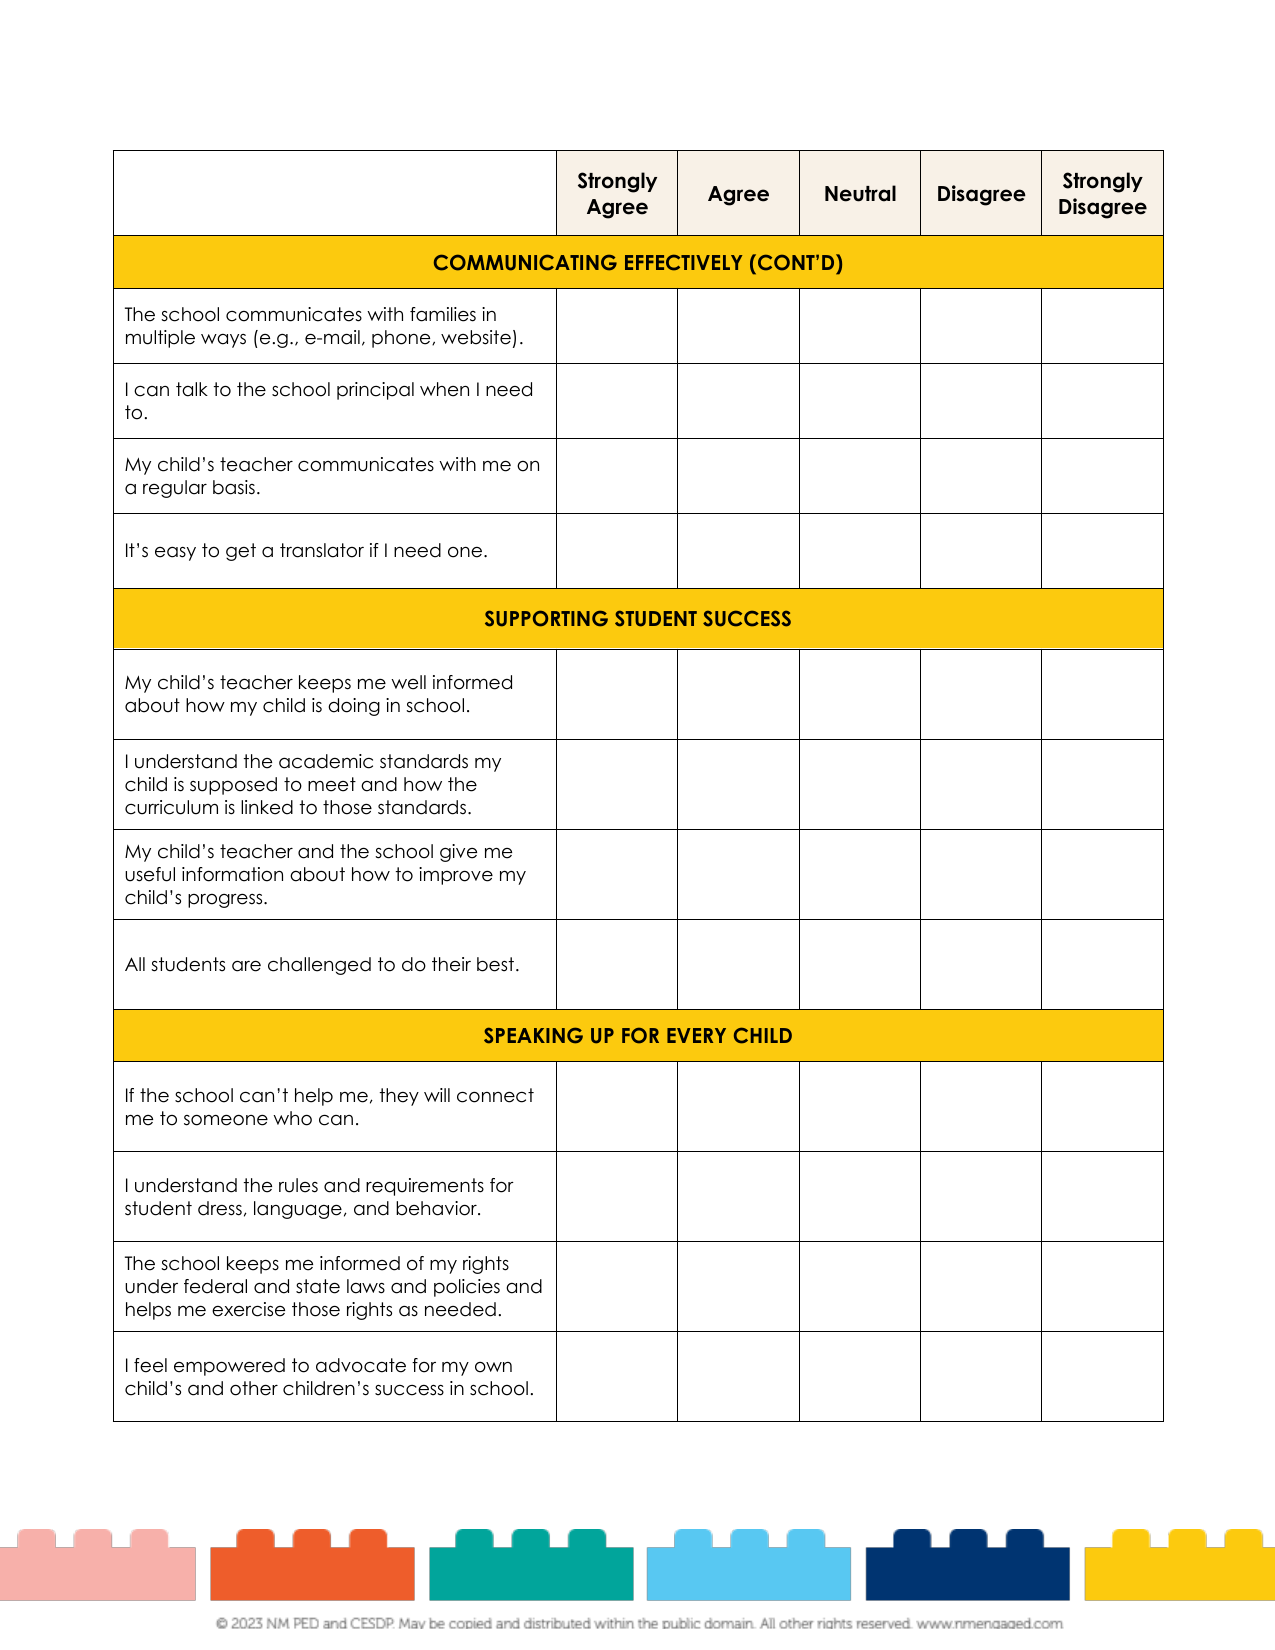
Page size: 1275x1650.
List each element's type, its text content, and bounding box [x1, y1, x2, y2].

table_cell [921, 1242, 1041, 1331]
table_header Strongly Agree [557, 151, 677, 235]
table_cell All students are challenged to do their best. [114, 920, 556, 1008]
table_cell [678, 1152, 799, 1241]
table_cell [800, 514, 920, 588]
table_cell [1042, 514, 1163, 588]
table_cell [921, 514, 1041, 588]
table_header [114, 151, 556, 235]
table_cell [921, 289, 1041, 363]
table_cell I understand the academic standards my child is supposed to meet and how the curriculum is linked to those standards. [114, 740, 556, 828]
table_cell [678, 514, 799, 588]
table_cell [557, 1332, 677, 1421]
table_header Strongly Disagree [1042, 151, 1163, 235]
table_cell [557, 439, 677, 513]
table_cell [921, 1332, 1041, 1421]
table_cell [800, 439, 920, 513]
table_cell [921, 364, 1041, 438]
table_cell [921, 1062, 1041, 1151]
table_cell [557, 650, 677, 738]
table_cell [678, 920, 799, 1008]
table_cell [557, 1242, 677, 1331]
table_cell [678, 740, 799, 828]
table_cell [678, 289, 799, 363]
table_cell [557, 830, 677, 918]
table_cell I understand the rules and requirements for student dress, language, and behavior. [114, 1152, 556, 1241]
table_cell [678, 1062, 799, 1151]
table_cell My child’s teacher and the school give me useful information about how to improve my child’s progress. [114, 830, 556, 918]
table_cell [1042, 650, 1163, 738]
table_cell [557, 514, 677, 588]
table_cell [800, 1062, 920, 1151]
table_cell [800, 830, 920, 918]
table_cell [800, 920, 920, 1008]
table_cell The school communicates with families in multiple ways (e.g., e-mail, phone, website). [114, 289, 556, 363]
table_cell SPEAKING UP FOR EVERY CHILD [114, 1010, 1163, 1061]
table_cell [800, 1152, 920, 1241]
table_cell I feel empowered to advocate for my own child’s and other children’s success in school. [114, 1332, 556, 1421]
table_cell [921, 830, 1041, 918]
table_cell [557, 364, 677, 438]
table_cell [1042, 289, 1163, 363]
table_cell [800, 289, 920, 363]
table_cell [557, 740, 677, 828]
table_cell [800, 740, 920, 828]
table_header Agree [678, 151, 799, 235]
table_cell [1042, 920, 1163, 1008]
table_cell [800, 1332, 920, 1421]
table_cell My child’s teacher keeps me well informed about how my child is doing in school. [114, 650, 556, 738]
table_cell [800, 1242, 920, 1331]
table_header Neutral [800, 151, 920, 235]
table_cell [1042, 1242, 1163, 1331]
table_cell [678, 1242, 799, 1331]
table_cell It’s easy to get a translator if I need one. [114, 514, 556, 588]
table_cell [1042, 830, 1163, 918]
table_cell [557, 1152, 677, 1241]
table_cell [678, 650, 799, 738]
table_cell The school keeps me informed of my rights under federal and state laws and policies and helps me exercise those rights as needed. [114, 1242, 556, 1331]
table_cell [678, 439, 799, 513]
table_cell [921, 1152, 1041, 1241]
table_cell If the school can’t help me, they will connect me to someone who can. [114, 1062, 556, 1151]
table_cell [557, 289, 677, 363]
table_cell [1042, 1152, 1163, 1241]
table_cell [921, 740, 1041, 828]
table_cell SUPPORTING STUDENT SUCCESS [114, 589, 1163, 648]
table_cell [1042, 740, 1163, 828]
table_cell My child’s teacher communicates with me on a regular basis. [114, 439, 556, 513]
table_cell [678, 364, 799, 438]
table_cell [800, 364, 920, 438]
table_cell [921, 439, 1041, 513]
table_cell [921, 920, 1041, 1008]
table_header Disagree [921, 151, 1041, 235]
table_cell [1042, 1332, 1163, 1421]
table_cell [678, 830, 799, 918]
table_cell [800, 650, 920, 738]
table_cell COMMUNICATING EFFECTIVELY (CONT’D) [114, 236, 1163, 288]
table_cell [1042, 439, 1163, 513]
table_cell [1042, 364, 1163, 438]
table_cell [557, 920, 677, 1008]
table_cell [557, 1062, 677, 1151]
table_cell I can talk to the school principal when I need to. [114, 364, 556, 438]
table_cell [678, 1332, 799, 1421]
table_cell [1042, 1062, 1163, 1151]
table_cell [921, 650, 1041, 738]
